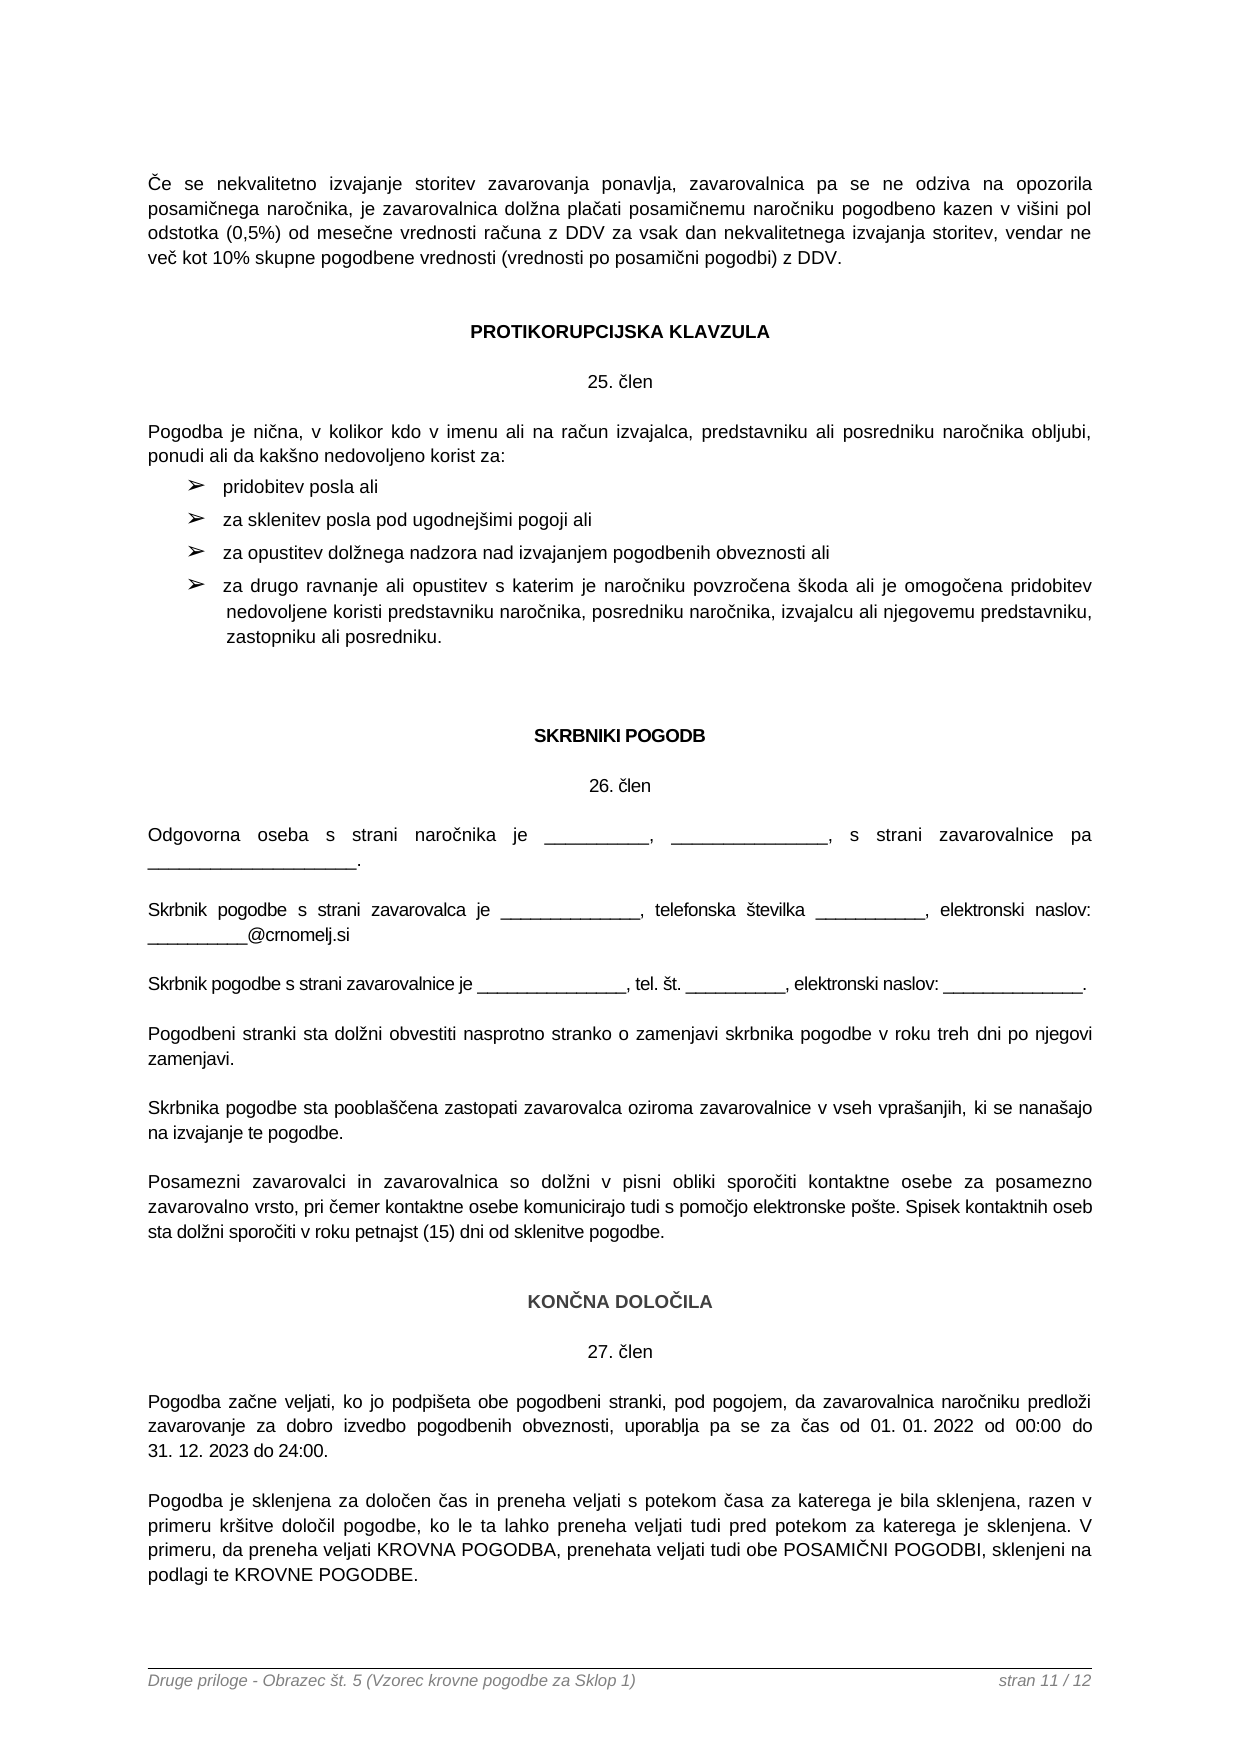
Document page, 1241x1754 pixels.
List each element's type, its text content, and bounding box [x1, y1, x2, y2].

text Skrbnik pogodbe s strani zavarovalca je ______________, telefonska številka ___________, elektronski naslov: __________@crnomelj.si [148, 898, 1092, 945]
list za sklenitev posla pod ugodnejšimi pogoji ali [185, 503, 1092, 532]
text Če se nekvalitetno izvajanje storitev zavarovanja ponavlja, zavarovalnica pa se ne odziva na opozorila posamičnega naročnika, je zavarovalnica dolžna plačati posamičnemu naročniku pogodbeno kazen v višini pol odstotka (0,5%) od mesečne vrednosti računa z DDV za vsak dan nekvalitetnega izvajanja storitev, vendar ne več kot 10% skupne pogodbene vrednosti (vrednosti po posamični pogodbi) z DDV. [148, 172, 1092, 268]
text Pogodba začne veljati, ko jo podpišeta obe pogodbeni stranki, pod pogojem, da zavarovalnica naročniku predloži zavarovanje za dobro izvedbo pogodbenih obveznosti, uporablja pa se za čas od 01. 01. 2022 od 00:00 do 31. 12. 2023 do 24:00. [148, 1390, 1092, 1462]
list pridobitev posla ali [185, 470, 1092, 499]
list za opustitev dolžnega nadzora nad izvajanjem pogodbenih obveznosti ali [185, 536, 1092, 565]
text Odgovorna oseba s strani naročnika je __________, _______________, s strani zavarovalnice pa ____________________. [148, 824, 1092, 871]
text 27. člen [148, 1341, 1092, 1362]
text SKRBNIKI POGODB [148, 725, 1092, 747]
text Pogodba je nična, v kolikor kdo v imenu ali na račun izvajalca, predstavniku ali posredniku naročnika obljubi, ponudi ali da kakšno nedovoljeno korist za: [148, 420, 1092, 467]
text Pogodbeni stranki sta dolžni obvestiti nasprotno stranko o zamenjavi skrbnika pogodbe v roku treh dni po njegovi zamenjavi. [148, 1022, 1092, 1069]
text KONČNA DOLOČILA [148, 1291, 1092, 1313]
text PROTIKORUPCIJSKA KLAVZULA [148, 321, 1092, 343]
text 25. člen [148, 371, 1092, 392]
text Skrbnika pogodbe sta pooblaščena zastopati zavarovalca oziroma zavarovalnice v vseh vprašanjih, ki se nanašajo na izvajanje te pogodbe. [148, 1097, 1092, 1143]
text Posamezni zavarovalci in zavarovalnica so dolžni v pisni obliki sporočiti kontaktne osebe za posamezno zavarovalno vrsto, pri čemer kontaktne osebe komunicirajo tudi s pomočjo elektronske pošte. Spisek kontaktnih oseb sta dolžni sporočiti v roku petnajst (15) dni od sklenitve pogodbe. [148, 1171, 1092, 1242]
text 26. člen [148, 774, 1092, 796]
list za drugo ravnanje ali opustitev s katerim je naročniku povzročena škoda ali je omogočena pridobitev nedovoljene koristi predstavniku naročnika, posredniku naročnika, izvajalcu ali njegovemu predstavniku, zastopniku ali posredniku. [185, 569, 1092, 647]
text Pogodba je sklenjena za določen čas in preneha veljati s potekom časa za katerega je bila sklenjena, razen v primeru kršitve določil pogodbe, ko le ta lahko preneha veljati tudi pred potekom za katerega je sklenjena. V primeru, da preneha veljati KROVNA POGODBA, prenehata veljati tudi obe POSAMIČNI POGODBI, sklenjeni na podlagi te KROVNE POGODBE. [148, 1489, 1092, 1586]
text Skrbnik pogodbe s strani zavarovalnice je _______________, tel. št. __________, elektronski naslov: ______________. [148, 973, 1092, 994]
